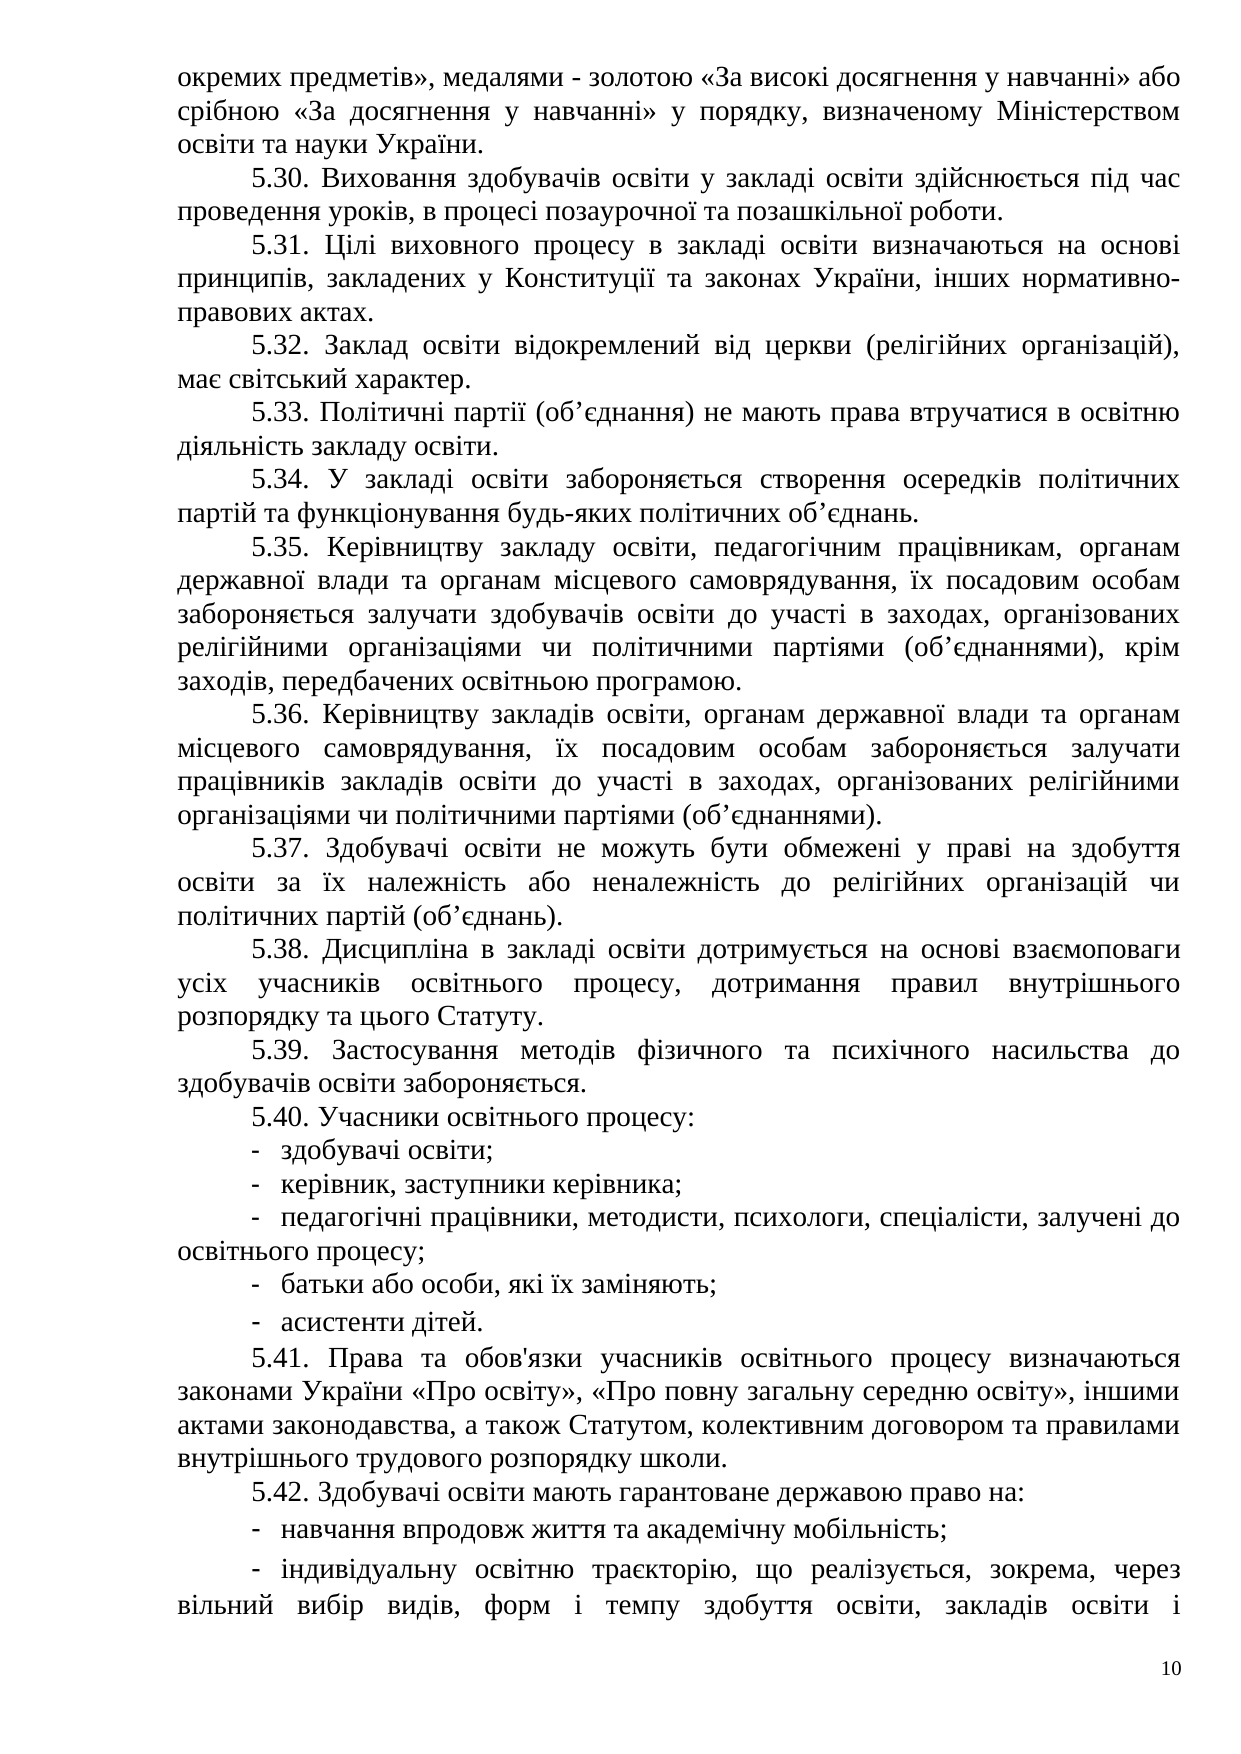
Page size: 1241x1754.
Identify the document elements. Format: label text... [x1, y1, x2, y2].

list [177, 1547, 1181, 1620]
list Учасники освітнього процесу: [177, 1099, 1181, 1132]
list батьки або особи, які їх заміняють; [177, 1267, 1181, 1300]
list Дисципліна в закладі освіти дотримується на основі взаємоповаги усіх учасників освітнього процесу, дотримання правил внутрішнього розпорядку та цього Статуту. [177, 931, 1181, 1032]
list здобувачі освіти; [177, 1132, 1181, 1166]
list Цілі виховного процесу в закладі освіти визначаються на основі принципів, закладених у Конституції та законах України, інших нормативно-правових актах. [177, 227, 1181, 327]
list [177, 59, 1181, 160]
list Застосування методів фізичного та психічного насильства до здобувачів освіти забороняється. [177, 1032, 1181, 1099]
list Керівництву закладів освіти, органам державної влади та органам місцевого самоврядування, їх посадовим особам забороняється залучати працівників закладів освіти до участі в заходах, організованих релігійними організаціями чи політичними партіями (об’єднаннями). [177, 696, 1181, 831]
list Керівництву закладу освіти, педагогічним працівникам, органам державної влади та органам місцевого самоврядування, їх посадовим особам забороняється залучати здобувачів освіти до участі в заходах, організованих релігійними організаціями чи політичними партіями (об’єднаннями), крім заходів, передбачених освітньою програмою. [177, 529, 1181, 696]
list навчання впродовж життя та академічну мобільність; [177, 1507, 1181, 1547]
list У закладі освіти забороняється створення осередків політичних партій та функціонування будь-яких політичних об’єднань. [177, 462, 1181, 529]
list Виховання здобувачів освіти у закладі освіти здійснюється під час проведення уроків, в процесі позаурочної та позашкільної роботи. [177, 160, 1181, 227]
list Здобувачі освіти не можуть бути обмежені у праві на здобуття освіти за їх належність або неналежність до релігійних організацій чи політичних партій (об’єднань). [177, 831, 1181, 931]
list Політичні партії (об’єднання) не мають права втручатися в освітню діяльність закладу освіти. [177, 394, 1181, 462]
list асистенти дітей. [177, 1300, 1181, 1340]
list керівник, заступники керівника; [177, 1166, 1181, 1199]
list Заклад освіти відокремлений від церкви (релігійних організацій), має світський характер. [177, 327, 1181, 394]
list Здобувачі освіти мають гарантоване державою право на: [177, 1474, 1181, 1507]
list Права та обов'язки учасників освітнього процесу визначаються законами України «Про освіту», «Про повну загальну середню освіту», іншими актами законодавства, а також Статутом, колективним договором та правилами внутрішнього трудового розпорядку школи. [177, 1340, 1181, 1474]
list педагогічні працівники, методисти, психологи, спеціалісти, залучені до освітнього процесу; [177, 1199, 1181, 1267]
